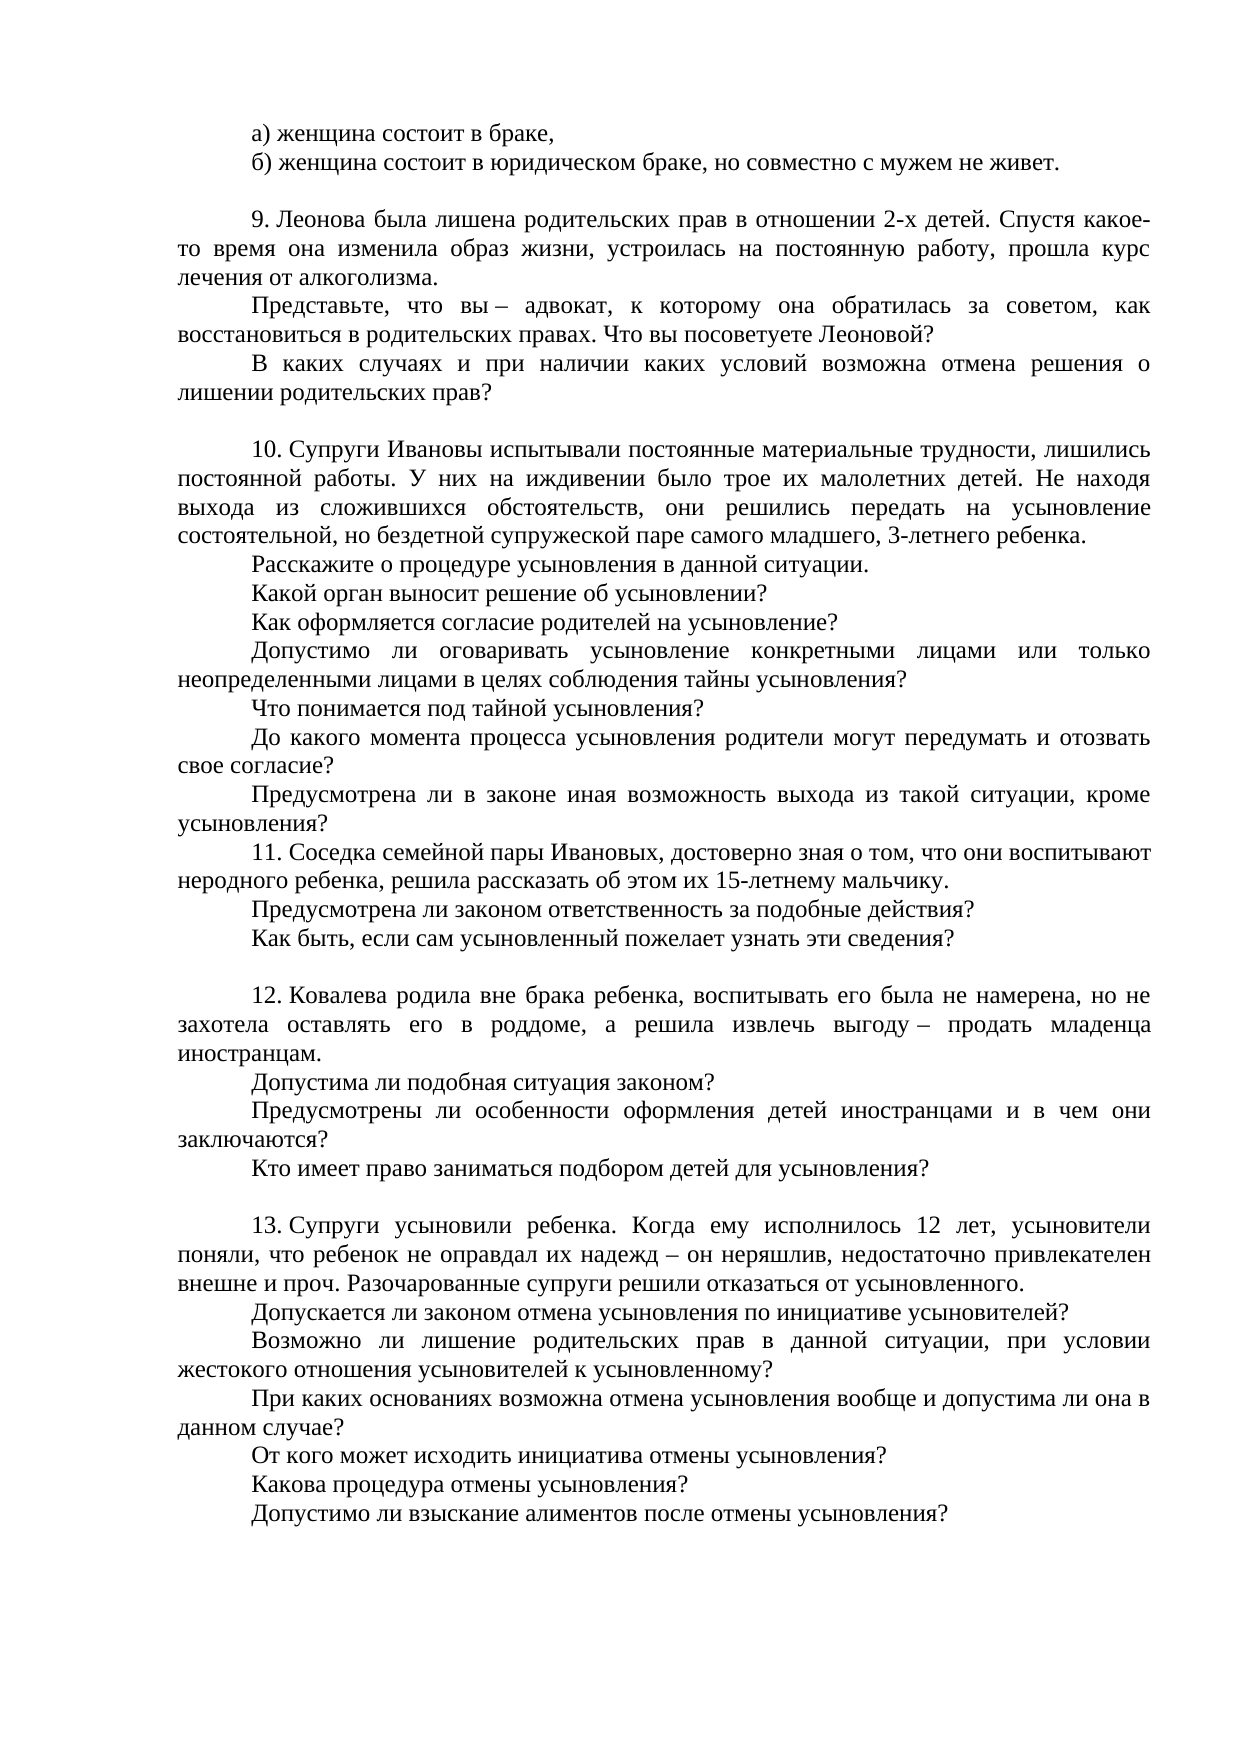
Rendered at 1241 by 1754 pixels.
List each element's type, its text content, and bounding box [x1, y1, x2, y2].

text а) женщина состоит в браке, [177, 118, 1152, 147]
text Допустимо ли оговаривать усыновление конкретными лицами или только неопределенными лицами в целях соблюдения тайны усыновления? [177, 636, 1152, 693]
text 11. Соседка семейной пары Ивановых, достоверно зная о том, что они воспитывают неродного ребенка, решила рассказать об этом их 15-летнему мальчику. [177, 837, 1152, 894]
text Как оформляется согласие родителей на усыновление? [177, 607, 1152, 636]
text Предусмотрена ли законом ответственность за подобные действия? [177, 894, 1152, 923]
text От кого может исходить инициатива отмены усыновления? [177, 1441, 1152, 1469]
text 10. Супруги Ивановы испытывали постоянные материальные трудности, лишились постоянной работы. У них на иждивении было трое их малолетних детей. Не находя выхода из сложившихся обстоятельств, они решились передать на усыновление состоятельной, но бездетной супружеской паре самого младшего, 3-летнего ребенка. [177, 434, 1152, 549]
text До какого момента процесса усыновления родители могут передумать и отозвать свое согласие? [177, 722, 1152, 779]
text При каких основаниях возможна отмена усыновления вообще и допустима ли она в данном случае? [177, 1383, 1152, 1441]
text Какой орган выносит решение об усыновлении? [177, 578, 1152, 607]
text б) женщина состоит в юридическом браке, но совместно с мужем не живет. [177, 147, 1152, 176]
text 13. Супруги усыновили ребенка. Когда ему исполнилось 12 лет, усыновители поняли, что ребенок не оправдал их надежд – он неряшлив, недостаточно привлекателен внешне и проч. Разочарованные супруги решили отказаться от усыновленного. [177, 1211, 1152, 1297]
text Кто имеет право заниматься подбором детей для усыновления? [177, 1153, 1152, 1182]
text Допустимо ли взыскание алиментов после отмены усыновления? [177, 1498, 1152, 1527]
text 12. Ковалева родила вне брака ребенка, воспитывать его была не намерена, но не захотела оставлять его в роддоме, а решила извлечь выгоду – продать младенца иностранцам. [177, 981, 1152, 1067]
text 9. Леонова была лишена родительских прав в отношении 2-х детей. Спустя какое-то время она изменила образ жизни, устроилась на постоянную работу, прошла курс лечения от алкоголизма. [177, 204, 1152, 291]
text Что понимается под тайной усыновления? [177, 693, 1152, 722]
text Расскажите о процедуре усыновления в данной ситуации. [177, 549, 1152, 578]
text Возможно ли лишение родительских прав в данной ситуации, при условии жестокого отношения усыновителей к усыновленному? [177, 1326, 1152, 1383]
text Допускается ли законом отмена усыновления по инициативе усыновителей? [177, 1297, 1152, 1326]
text Как быть, если сам усыновленный пожелает узнать эти сведения? [177, 923, 1152, 952]
text Какова процедура отмены усыновления? [177, 1469, 1152, 1498]
text В каких случаях и при наличии каких условий возможна отмена решения о лишении родительских прав? [177, 348, 1152, 406]
text Представьте, что вы – адвокат, к которому она обратилась за советом, как восстановиться в родительских правах. Что вы посоветуете Леоновой? [177, 291, 1152, 348]
text Допустима ли подобная ситуация законом? [177, 1067, 1152, 1096]
text Предусмотрены ли особенности оформления детей иностранцами и в чем они заключаются? [177, 1096, 1152, 1153]
text Предусмотрена ли в законе иная возможность выхода из такой ситуации, кроме усыновления? [177, 779, 1152, 837]
